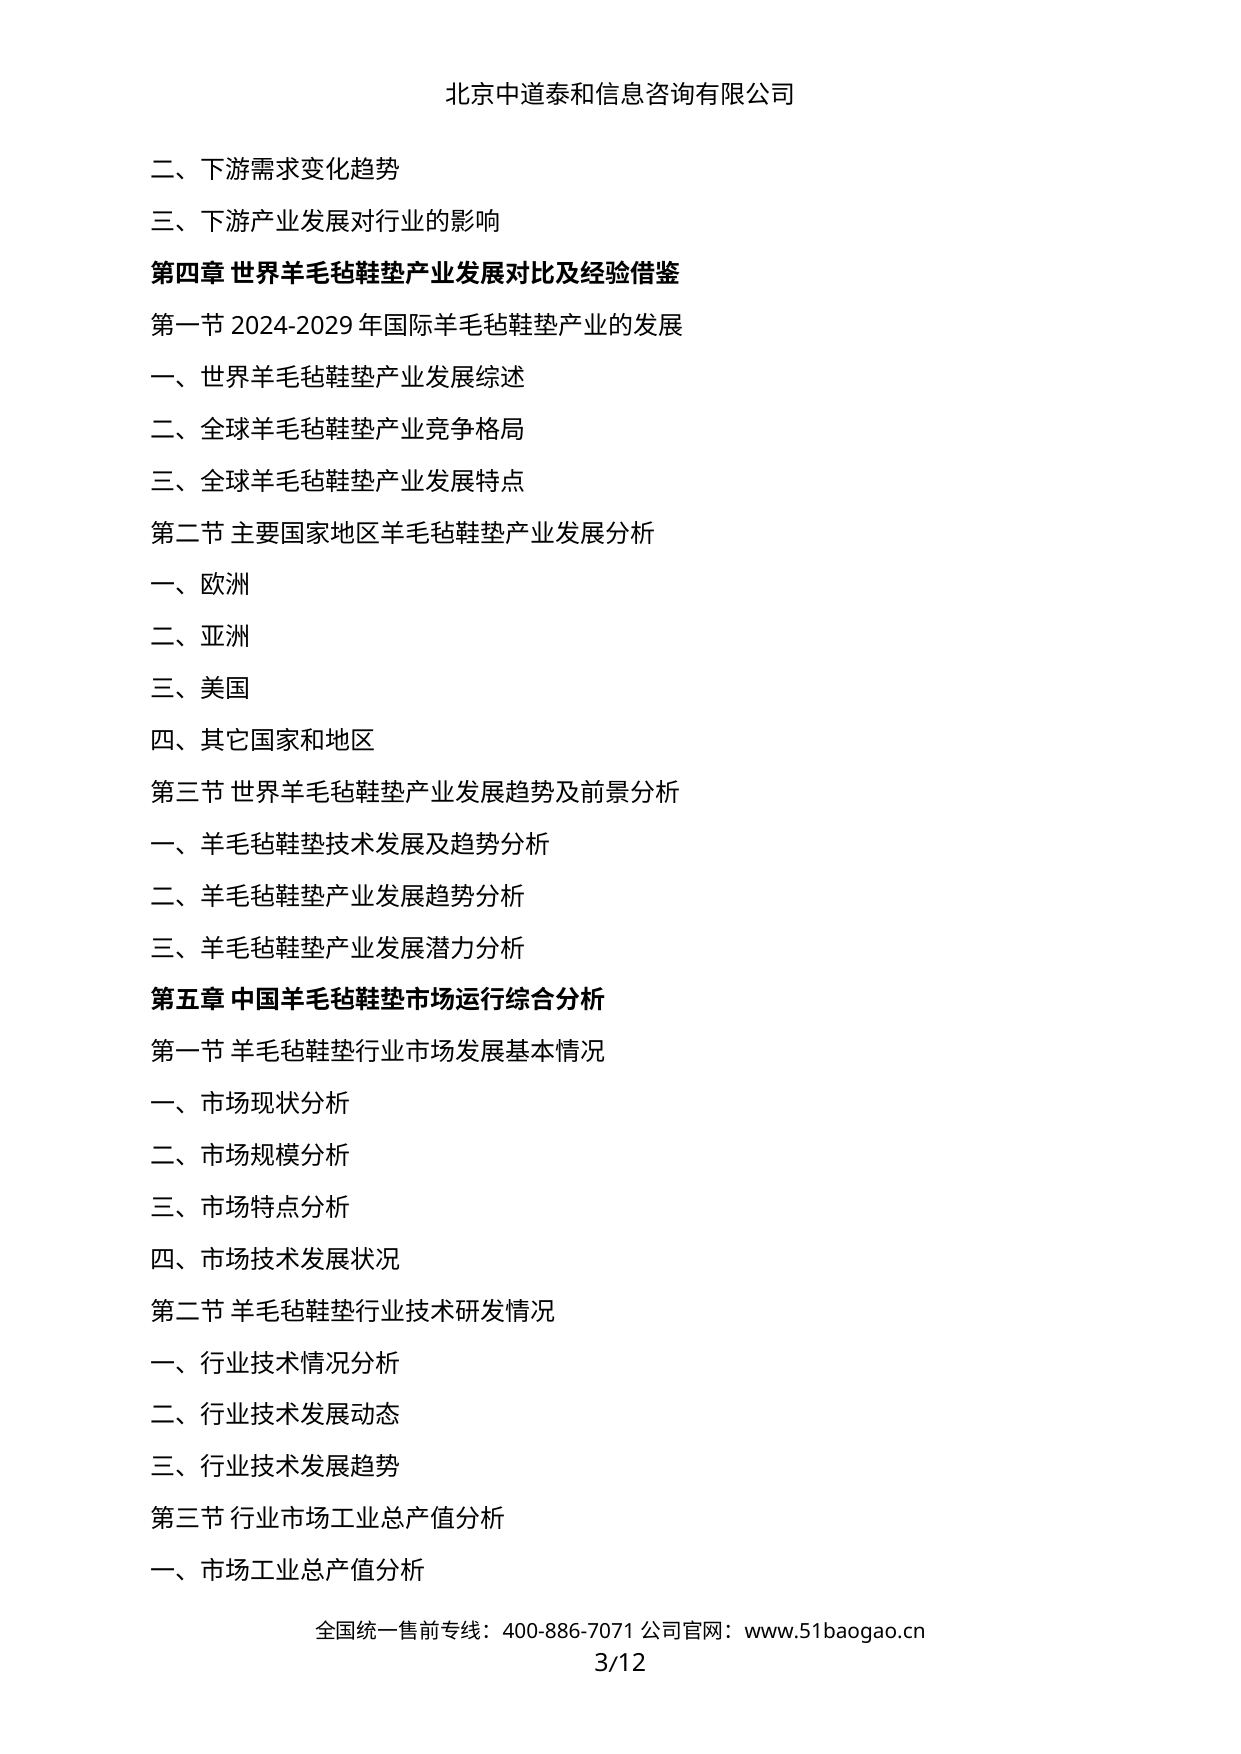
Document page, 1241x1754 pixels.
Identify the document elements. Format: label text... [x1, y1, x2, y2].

text 三、下游产业发展对行业的影响 [150, 202, 1090, 238]
text 二、下游需求变化趋势 [150, 150, 1090, 186]
text 四、市场技术发展状况 [150, 1239, 1090, 1276]
text 第一节 羊毛毡鞋垫行业市场发展基本情况 [150, 1032, 1090, 1068]
text 第五章 中国羊毛毡鞋垫市场运行综合分析 [150, 980, 1090, 1016]
text 一、羊毛毡鞋垫技术发展及趋势分析 [150, 824, 1090, 861]
text 一、行业技术情况分析 [150, 1343, 1090, 1379]
text 第三节 世界羊毛毡鞋垫产业发展趋势及前景分析 [150, 772, 1090, 809]
text 一、欧洲 [150, 565, 1090, 601]
text 三、羊毛毡鞋垫产业发展潜力分析 [150, 928, 1090, 964]
text 三、行业技术发展趋势 [150, 1447, 1090, 1483]
text 三、市场特点分析 [150, 1187, 1090, 1224]
text 二、亚洲 [150, 617, 1090, 653]
text 二、行业技术发展动态 [150, 1395, 1090, 1431]
text 四、其它国家和地区 [150, 721, 1090, 757]
text 三、全球羊毛毡鞋垫产业发展特点 [150, 461, 1090, 497]
text 二、羊毛毡鞋垫产业发展趋势分析 [150, 876, 1090, 912]
text 第一节 2024-2029年国际羊毛毡鞋垫产业的发展 [150, 306, 1090, 342]
text 第四章 世界羊毛毡鞋垫产业发展对比及经验借鉴 [150, 254, 1090, 290]
text 第二节 主要国家地区羊毛毡鞋垫产业发展分析 [150, 513, 1090, 549]
text 一、市场现状分析 [150, 1084, 1090, 1120]
text 二、市场规模分析 [150, 1136, 1090, 1172]
text 三、美国 [150, 669, 1090, 705]
text 一、世界羊毛毡鞋垫产业发展综述 [150, 357, 1090, 394]
text 第三节 行业市场工业总产值分析 [150, 1499, 1090, 1535]
text 第二节 羊毛毡鞋垫行业技术研发情况 [150, 1291, 1090, 1327]
text 一、市场工业总产值分析 [150, 1551, 1090, 1587]
text 二、全球羊毛毡鞋垫产业竞争格局 [150, 409, 1090, 446]
